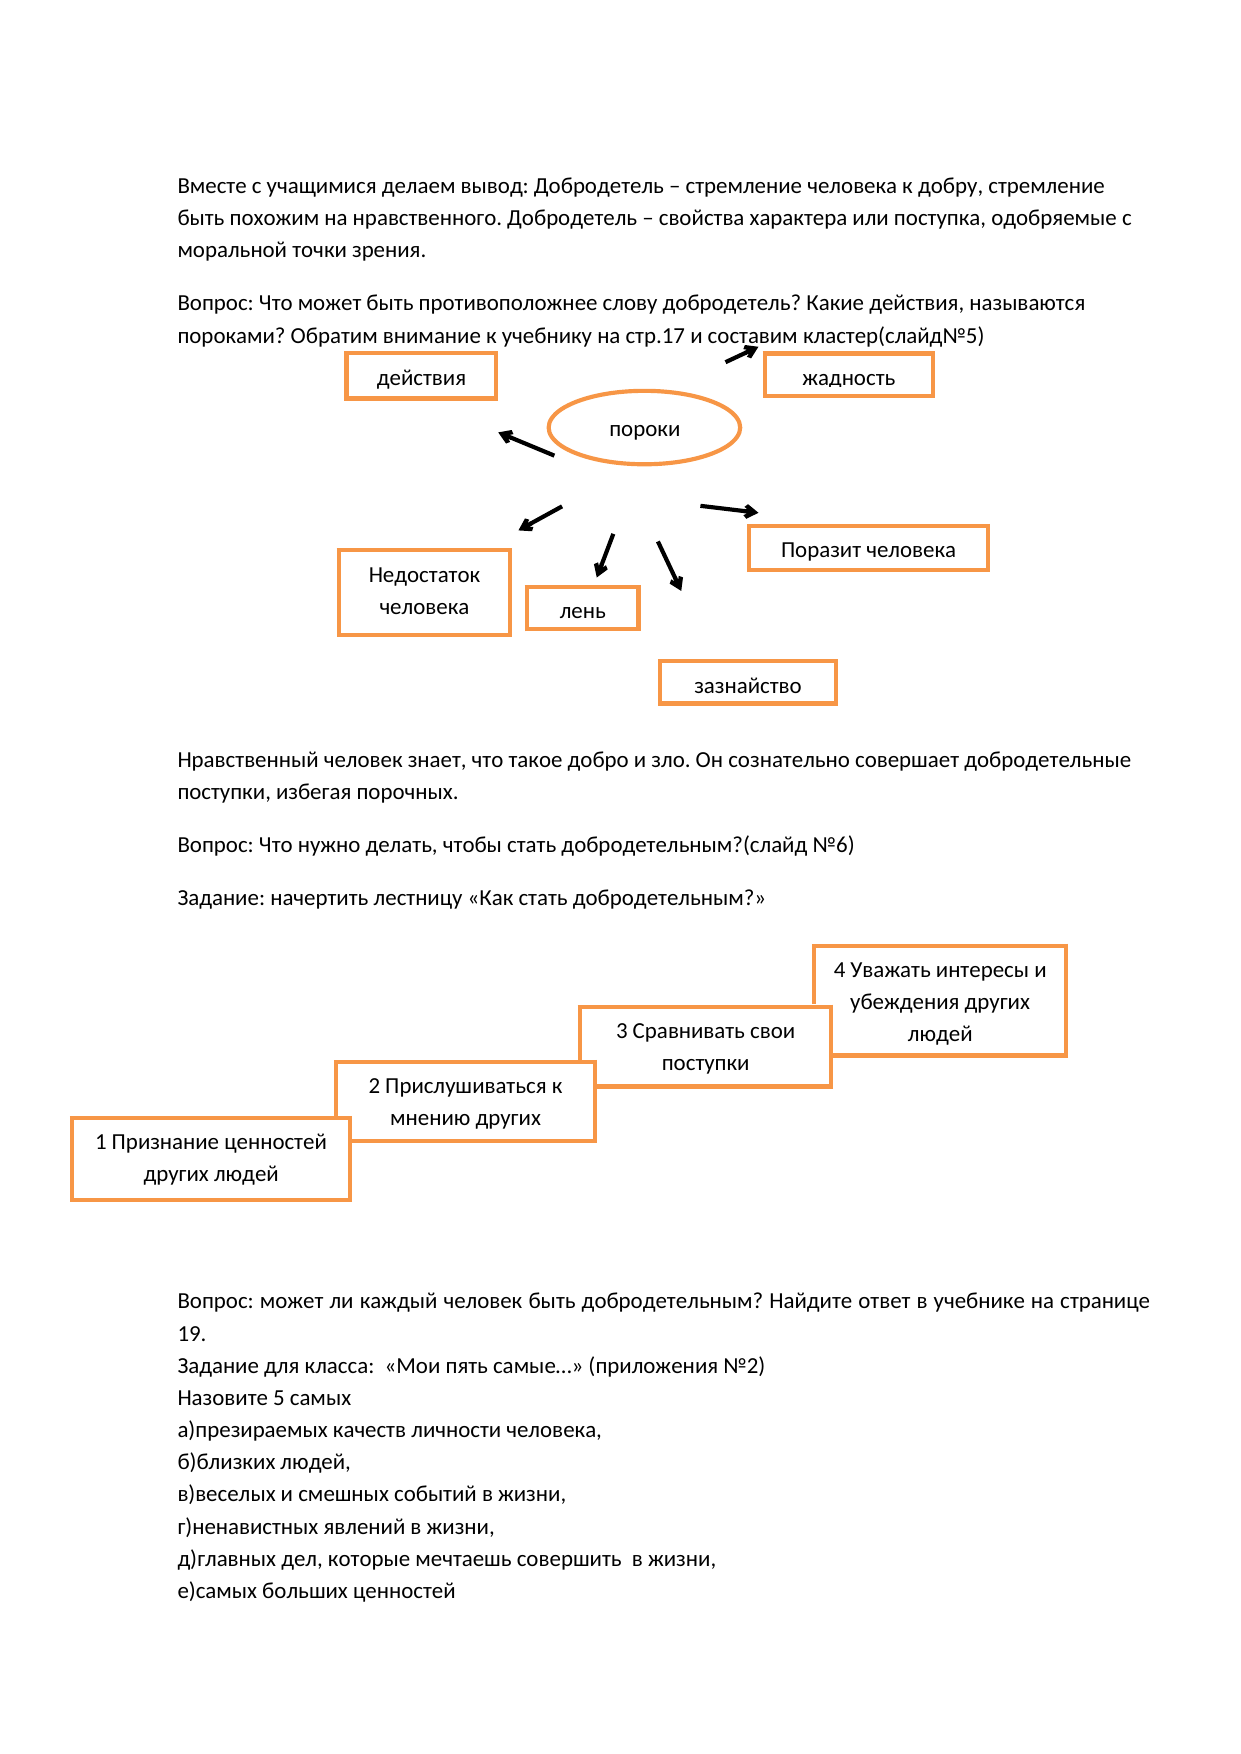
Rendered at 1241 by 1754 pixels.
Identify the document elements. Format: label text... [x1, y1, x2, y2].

text Вопрос: Что нужно делать, чтобы стать добродетельным?(слайд №6) [177, 830, 1152, 858]
text г)ненавистных явлений в жизни, [177, 1512, 1152, 1540]
text а)презираемых качеств личности человека, [177, 1415, 1152, 1443]
text Назовите 5 самых [177, 1383, 1152, 1411]
text б)близких людей, [177, 1447, 1152, 1475]
text д)главных дел, которые мечтаешь совершить в жизни, [177, 1544, 1152, 1572]
text Задание: начертить лестницу «Как стать добродетельным?» [177, 883, 1152, 911]
text в)веселых и смешных событий в жизни, [177, 1479, 1152, 1508]
text Вопрос: может ли каждый человек быть добродетельным? Найдите ответ в учебнике на странице 19. [177, 1286, 1152, 1347]
text Вопрос: Что может быть противоположнее слову добродетель? Какие действия, называются пороками? Обратим внимание к учебнику на стр.17 и составим кластер(слайд№5) [177, 288, 1152, 349]
text Вместе с учащимися делаем вывод: Добродетель – стремление человека к добру, стремление быть похожим на нравственного. Добродетель – свойства характера или поступка, одобряемые с моральной точки зрения. [177, 171, 1152, 263]
text Задание для класса: «Мои пять самые…» (приложения №2) [177, 1351, 1152, 1379]
text е)самых больших ценностей [177, 1576, 1152, 1604]
text Нравственный человек знает, что такое добро и зло. Он сознательно совершает добродетельные поступки, избегая порочных. [177, 745, 1152, 805]
